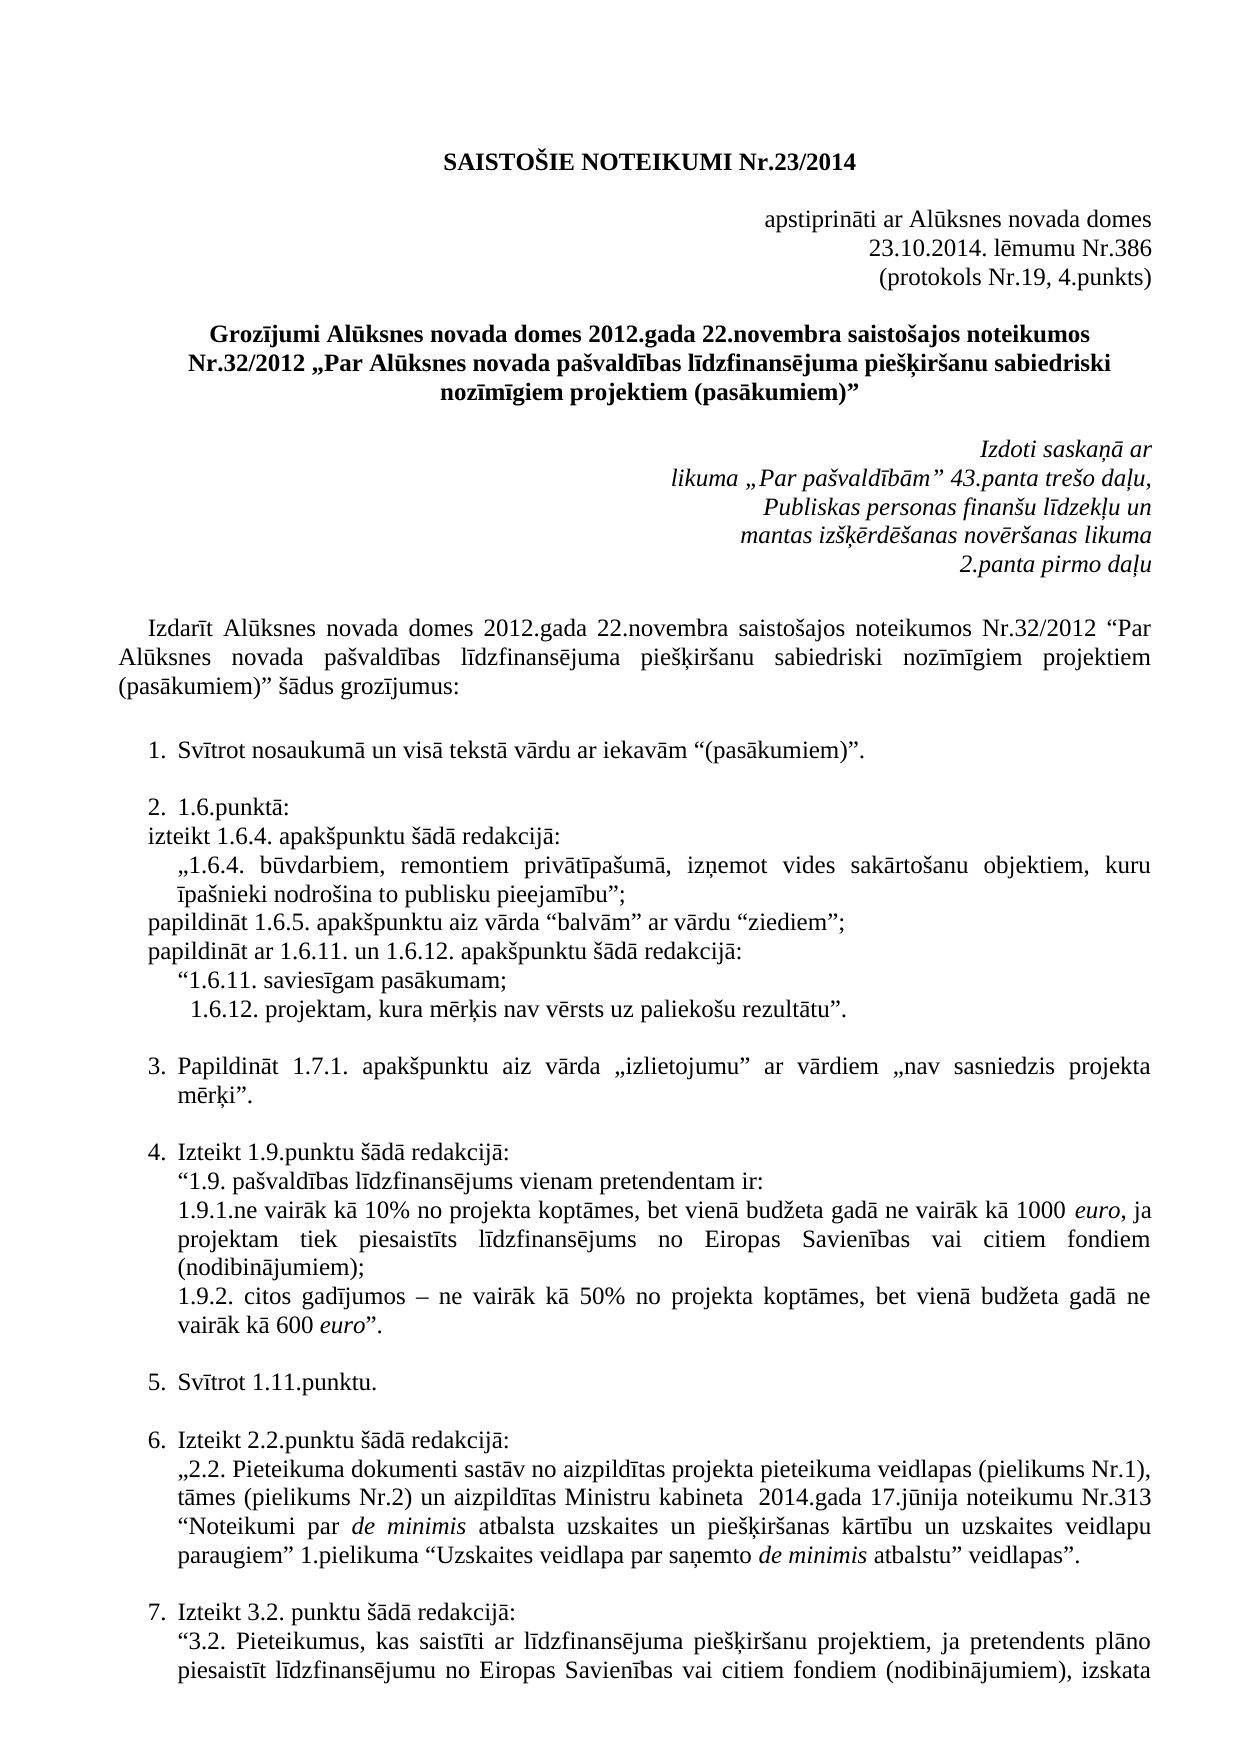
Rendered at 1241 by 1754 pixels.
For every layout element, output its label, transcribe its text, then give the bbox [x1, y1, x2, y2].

list Svītrot nosaukumā un visā tekstā vārdu ar iekavām “(pasākumiem)”. [148, 735, 1152, 764]
list papildināt 1.6.5. apakšpunktu aiz vārda “balvām” ar vārdu “ziediem”; [148, 907, 1152, 936]
list 1.6.punktā: [148, 792, 1152, 821]
list “1.6.11. saviesīgam pasākumam; [177, 965, 1152, 994]
list Izdarīt Alūksnes novada domes 2012.gada 22.novembra saistošajos noteikumos Nr.32/2012 “Par Alūksnes novada pašvaldības līdzfinansējuma piešķiršanu sabiedriski nozīmīgiem projektiem (pasākumiem)” šādus grozījumus: [118, 613, 1152, 700]
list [177, 1626, 1152, 1684]
text „2.2. Pieteikuma dokumenti sastāv no aizpildītas projekta pieteikuma veidlapas (pielikums Nr.1), tāmes (pielikums Nr.2) un aizpildītas Ministru kabineta 2014.gada 17.jūnija noteikumu Nr.313 “Noteikumi par de minimis atbalsta uzskaites un piešķiršanas kārtību un uzskaites veidlapu paraugiem” 1.pielikuma “Uzskaites veidlapa par saņemto de minimis atbalstu” veidlapas”. [177, 1454, 1152, 1569]
text 1.9.1.ne vairāk kā 10% no projekta koptāmes, bet vienā budžeta gadā ne vairāk kā 1000 euro, ja projektam tiek piesaistīts līdzfinansējums no Eiropas Savienības vai citiem fondiem (nodibinājumiem); [177, 1195, 1152, 1281]
text SAISTOŠIE NOTEIKUMI Nr.23/2014 [148, 147, 1152, 176]
list „1.6.4. būvdarbiem, remontiem privātīpašumā, izņemot vides sakārtošanu objektiem, kuru īpašnieki nodrošina to publisku pieejamību”; [177, 850, 1152, 907]
text 1.9.2. citos gadījumos – ne vairāk kā 50% no projekta koptāmes, bet vienā budžeta gadā ne vairāk kā 600 euro”. [177, 1281, 1152, 1339]
list Papildināt 1.7.1. apakšpunktu aiz vārda „izlietojumu” ar vārdiem „nav sasniedzis projekta mērķi”. [148, 1051, 1152, 1109]
text Izdoti saskaņā ar [148, 434, 1152, 463]
list Izteikt 1.9.punktu šādā redakcijā: [148, 1137, 1152, 1166]
list 1.6.12. projektam, kura mērķis nav vērsts uz paliekošu rezultātu”. [177, 994, 1152, 1022]
text (protokols Nr.19, 4.punkts) [148, 262, 1152, 291]
text 2.panta pirmo daļu [148, 549, 1152, 578]
list Svītrot 1.11.punktu. [148, 1367, 1152, 1396]
text Grozījumi Alūksnes novada domes 2012.gada 22.novembra saistošajos noteikumos Nr.32/2012 „Par Alūksnes novada pašvaldības līdzfinansējuma piešķiršanu sabiedriski nozīmīgiem projektiem (pasākumiem)” [148, 319, 1152, 406]
text apstiprināti ar Alūksnes novada domes 23.10.2014. lēmumu Nr.386 [223, 204, 1152, 262]
list papildināt ar 1.6.11. un 1.6.12. apakšpunktu šādā redakcijā: [148, 936, 1152, 965]
text “1.9. pašvaldības līdzfinansējums vienam pretendentam ir: [148, 1166, 1152, 1195]
text Publiskas personas finanšu līdzekļu un [148, 492, 1152, 521]
text mantas izšķērdēšanas novēršanas likuma [148, 521, 1152, 549]
list izteikt 1.6.4. apakšpunktu šādā redakcijā: [148, 821, 1152, 850]
list Izteikt 2.2.punktu šādā redakcijā: [148, 1425, 1152, 1454]
list Izteikt 3.2. punktu šādā redakcijā: [148, 1597, 1152, 1626]
text likuma „Par pašvaldībām” 43.panta trešo daļu, [148, 463, 1152, 492]
